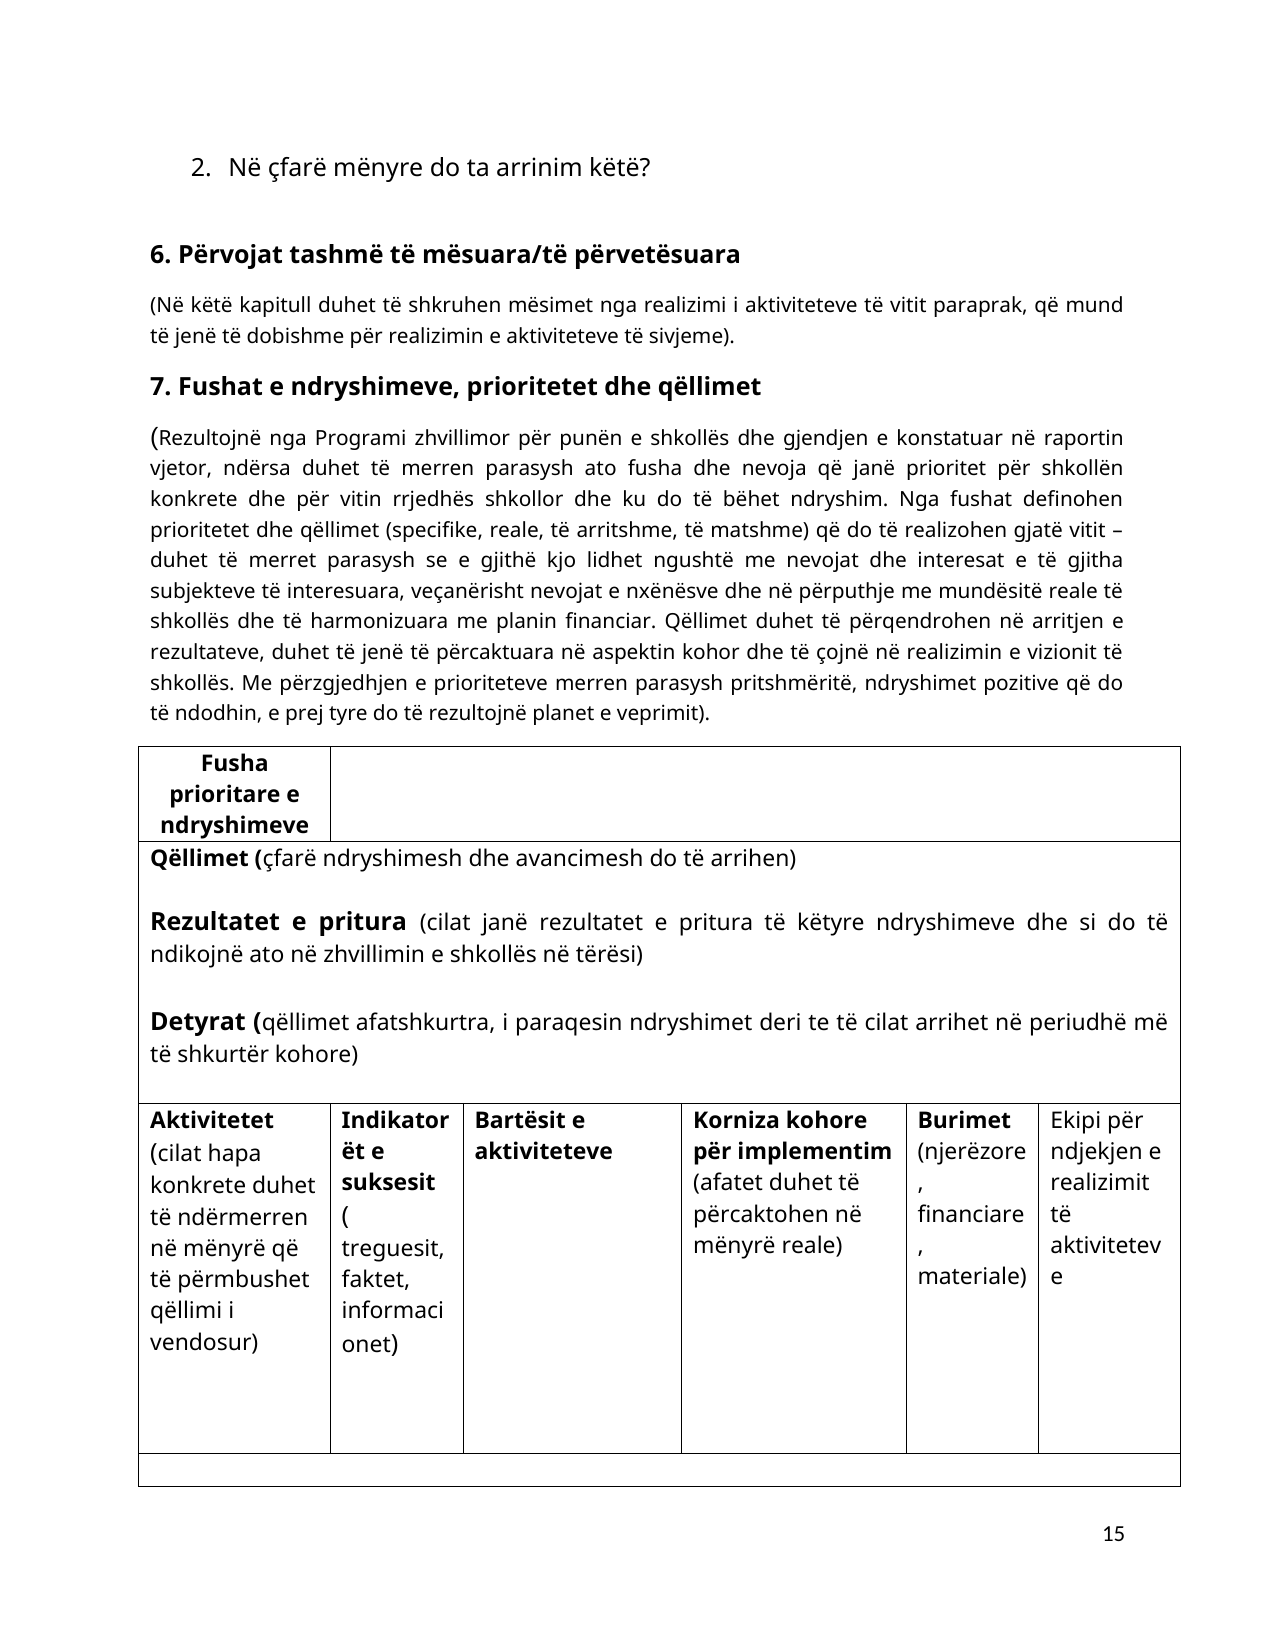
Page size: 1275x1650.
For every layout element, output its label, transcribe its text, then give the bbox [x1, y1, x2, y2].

table_cell [139, 1454, 1180, 1486]
table_cell Indikatorët e suksesit (treguesit, faktet, informacionet) [331, 1104, 463, 1453]
text 6. Përvojat tashmë të mësuara/të përvetësuara [150, 237, 1125, 271]
table_cell Aktivitetet (cilat hapa konkrete duhet të ndërmerren në mënyrë që të përmbushet qëllimi i vendosur) [139, 1104, 330, 1453]
table_cell Bartësit e aktiviteteve [464, 1104, 681, 1453]
table_cell Ekipi për ndjekjen e realizimit të aktiviteteve [1039, 1104, 1180, 1453]
table_cell Burimet (njerëzore, financiare, materiale) [907, 1104, 1038, 1453]
text 7. Fushat e ndryshimeve, prioritetet dhe qëllimet [150, 368, 1125, 402]
table_header [331, 747, 1180, 841]
table_header Fusha prioritare e ndryshimeve [139, 747, 330, 841]
text (Në këtë kapitull duhet të shkruhen mësimet nga realizimi i aktiviteteve të vitit paraprak, që mund të jenë të dobishme për realizimin e aktiviteteve të sivjeme). [150, 290, 1125, 349]
table_cell Qëllimet (çfarë ndryshimesh dhe avancimesh do të arrihen) Rezultatet e pritura (cilat janë rezultatet e pritura të këtyre ndryshimeve dhe si do të ndikojnë ato në zhvillimin e shkollës në tërësi) Detyrat (qëllimet afatshkurtra, i paraqesin ndryshimet deri te të cilat arrihet në periudhë më të shkurtër kohore) [139, 842, 1180, 1103]
list Në çfarë mënyre do ta arrinim këtë? [191, 150, 1125, 184]
table_cell Korniza kohore për implementim (afatet duhet të përcaktohen në mënyrë reale) [682, 1104, 906, 1453]
text (Rezultojnë nga Programi zhvillimor për punën e shkollës dhe gjendjen e konstatuar në raportin vjetor, ndërsa duhet të merren parasysh ato fusha dhe nevoja që janë prioritet për shkollën konkrete dhe për vitin rrjedhës shkollor dhe ku do të bëhet ndryshim. Nga fushat definohen prioritetet dhe qëllimet (specifike, reale, të arritshme, të matshme) që do të realizohen gjatë vitit – duhet të merret parasysh se e gjithë kjo lidhet ngushtë me nevojat dhe interesat e të gjitha subjekteve të interesuara, veçanërisht nevojat e nxënësve dhe në përputhje me mundësitë reale të shkollës dhe të harmonizuara me planin financiar. Qëllimet duhet të përqendrohen në arritjen e rezultateve, duhet të jenë të përcaktuara në aspektin kohor dhe të çojnë në realizimin e vizionit të shkollës. Me përzgjedhjen e prioriteteve merren parasysh pritshmëritë, ndryshimet pozitive që do të ndodhin, e prej tyre do të rezultojnë planet e veprimit). [150, 422, 1125, 727]
